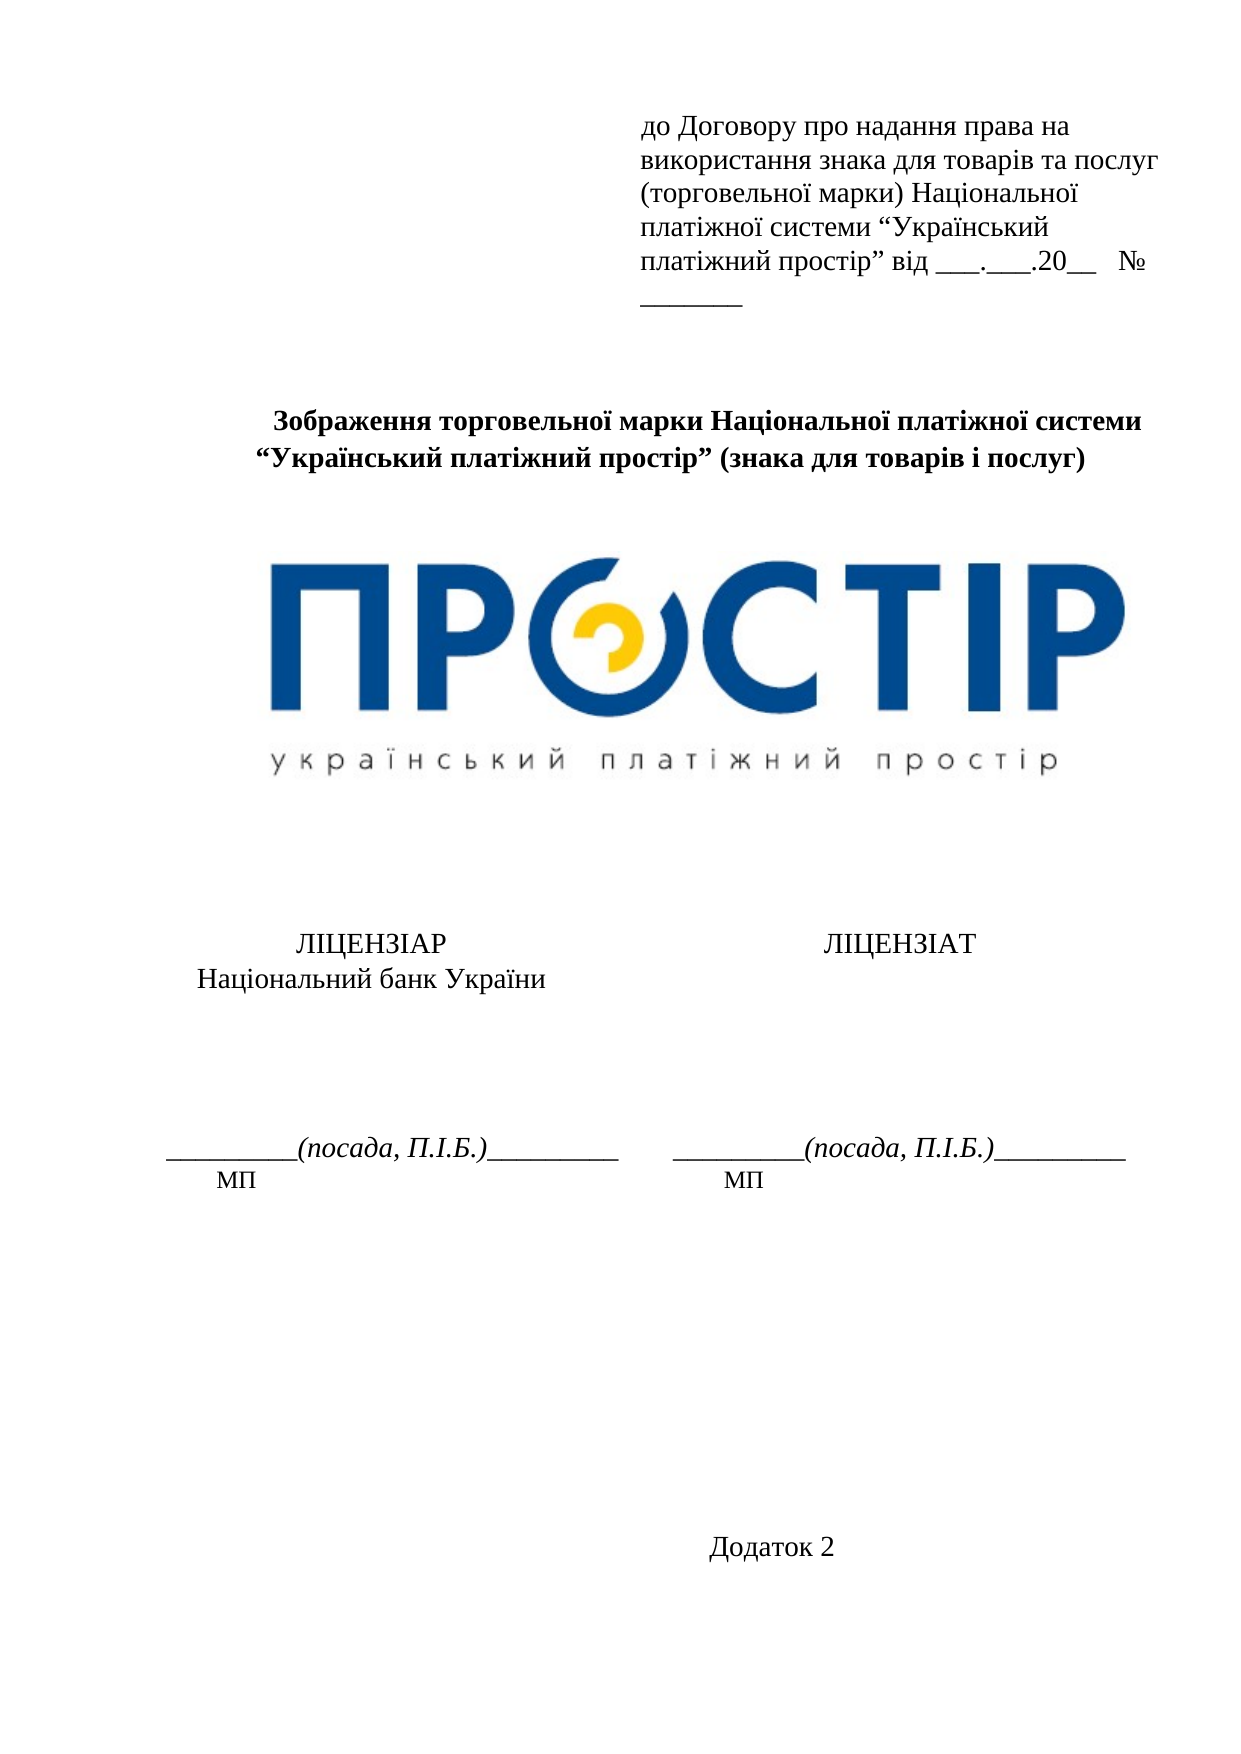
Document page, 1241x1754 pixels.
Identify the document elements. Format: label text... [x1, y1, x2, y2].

text Національний банк України [166, 961, 1196, 994]
text МП МП [166, 1165, 1196, 1193]
text Зображення торговельної марки Національної платіжної системи “Український платіжний простір” (знака для товарів і послуг) [166, 403, 1175, 474]
text Додаток 2 [180, 1529, 1196, 1563]
text _________(посада, П.І.Б.)_________ _________(посада, П.І.Б.)_________ [166, 1130, 1196, 1163]
picture [257, 551, 1134, 790]
text ЛІЦЕНЗІАР ЛІЦЕНЗІАТ [166, 926, 1196, 959]
text до Договору про надання права на використання знака для товарів та послуг (торговельної марки) Національної платіжної системи “Український платіжний простір” від ___.___.20__ № _______ [640, 108, 1187, 310]
